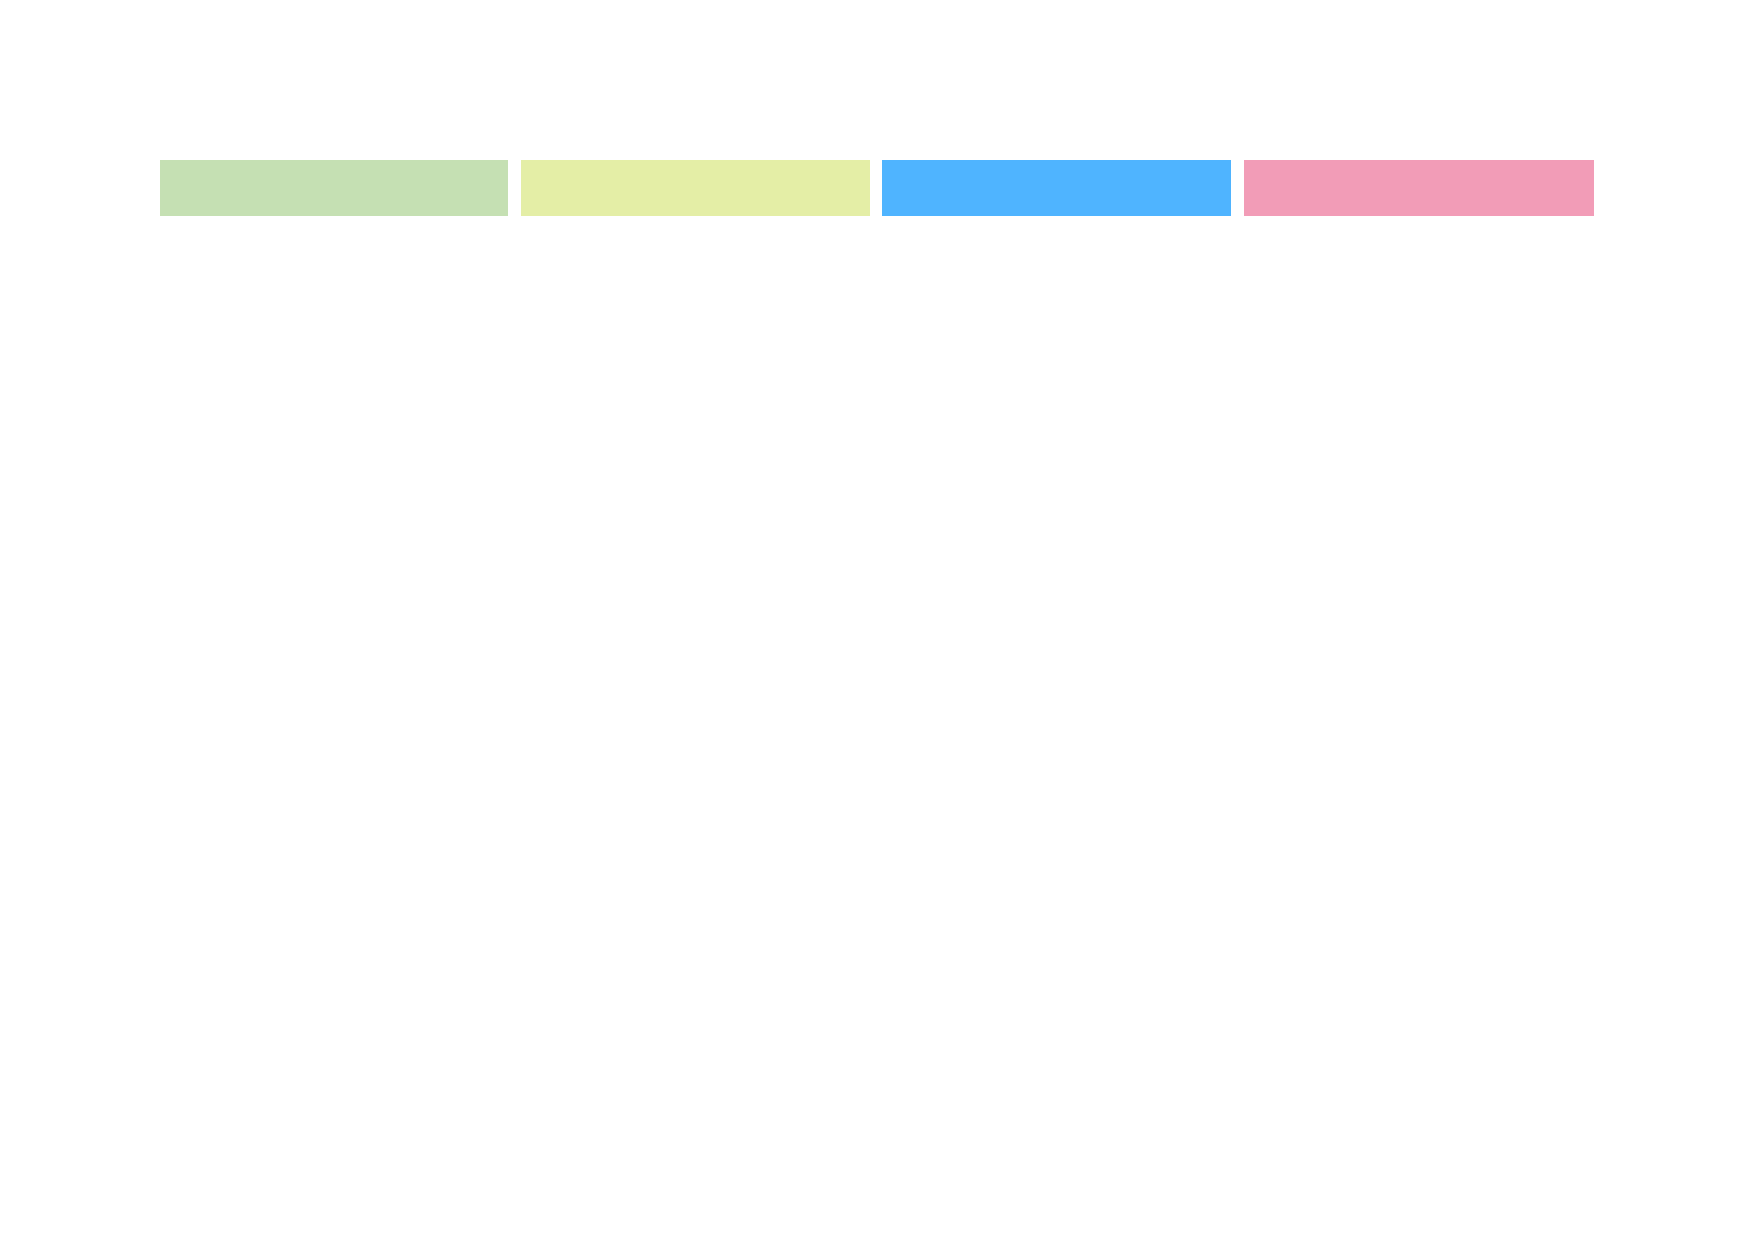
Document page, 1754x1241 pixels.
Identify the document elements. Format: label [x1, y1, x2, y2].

table_cell [1244, 160, 1594, 216]
table_cell [882, 160, 1231, 216]
table_cell [160, 160, 508, 216]
table_cell [521, 160, 870, 216]
